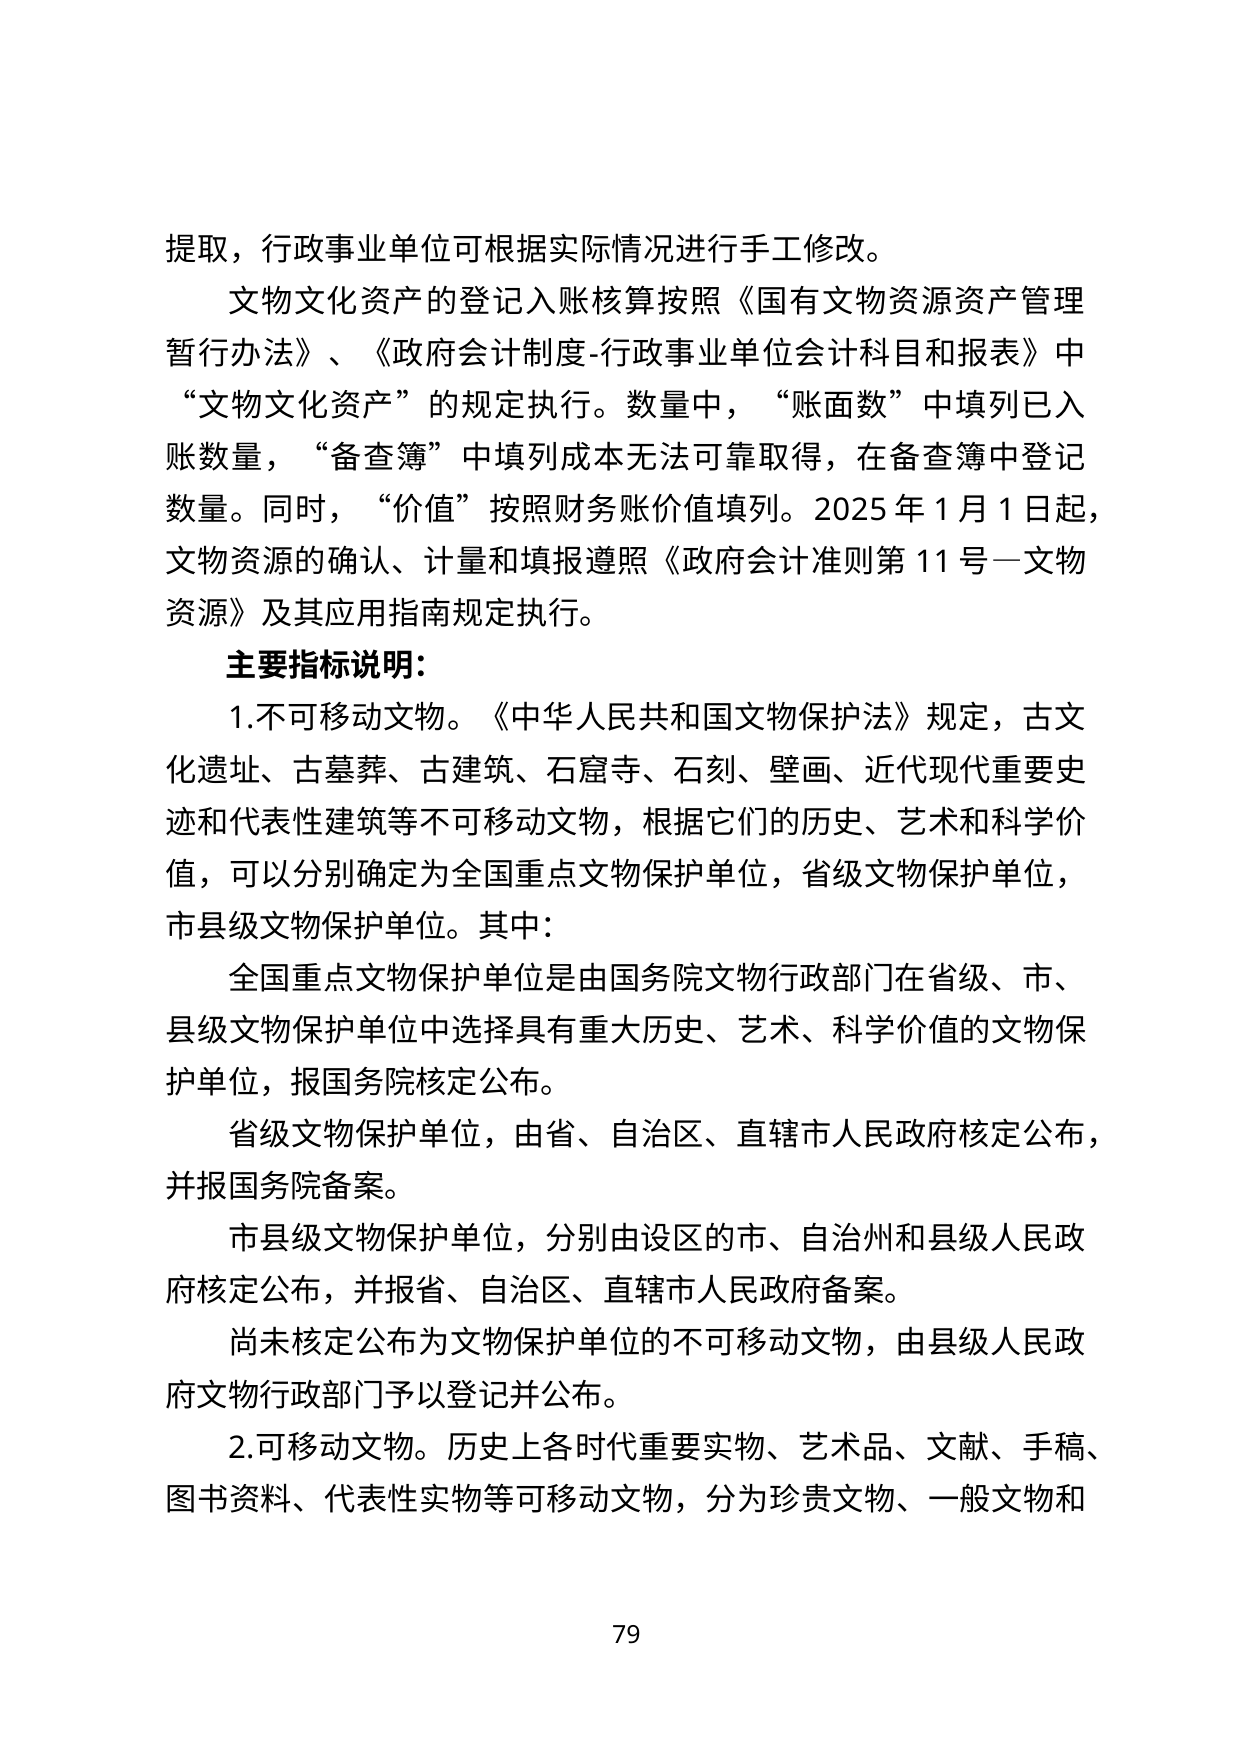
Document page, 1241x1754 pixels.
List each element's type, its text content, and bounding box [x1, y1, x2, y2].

text 主要指标说明： [165, 635, 1087, 687]
text 全国重点文物保护单位是由国务院文物行政部门在省级、市、县级文物保护单位中选择具有重大历史、艺术、科学价值的文物保护单位，报国务院核定公布。 [165, 948, 1087, 1104]
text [165, 1416, 1087, 1521]
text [165, 218, 1087, 271]
text 尚未核定公布为文物保护单位的不可移动文物，由县级人民政府文物行政部门予以登记并公布。 [165, 1312, 1087, 1416]
text 市县级文物保护单位，分别由设区的市、自治州和县级人民政府核定公布，并报省、自治区、直辖市人民政府备案。 [165, 1208, 1087, 1312]
text 文物文化资产的登记入账核算按照《国有文物资源资产管理暂行办法》、《政府会计制度-行政事业单位会计科目和报表》中“文物文化资产”的规定执行。数量中，“账面数”中填列已入账数量，“备查簿”中填列成本无法可靠取得，在备查簿中登记数量。同时，“价值”按照财务账价值填列。2025年1月1日起，文物资源的确认、计量和填报遵照《政府会计准则第11号—文物资源》及其应用指南规定执行。 [165, 271, 1087, 635]
text 省级文物保护单位，由省、自治区、直辖市人民政府核定公布，并报国务院备案。 [165, 1104, 1087, 1208]
text 1.不可移动文物。《中华人民共和国文物保护法》规定，古文化遗址、古墓葬、古建筑、石窟寺、石刻、壁画、近代现代重要史迹和代表性建筑等不可移动文物，根据它们的历史、艺术和科学价值，可以分别确定为全国重点文物保护单位，省级文物保护单位，市县级文物保护单位。其中： [165, 687, 1087, 948]
